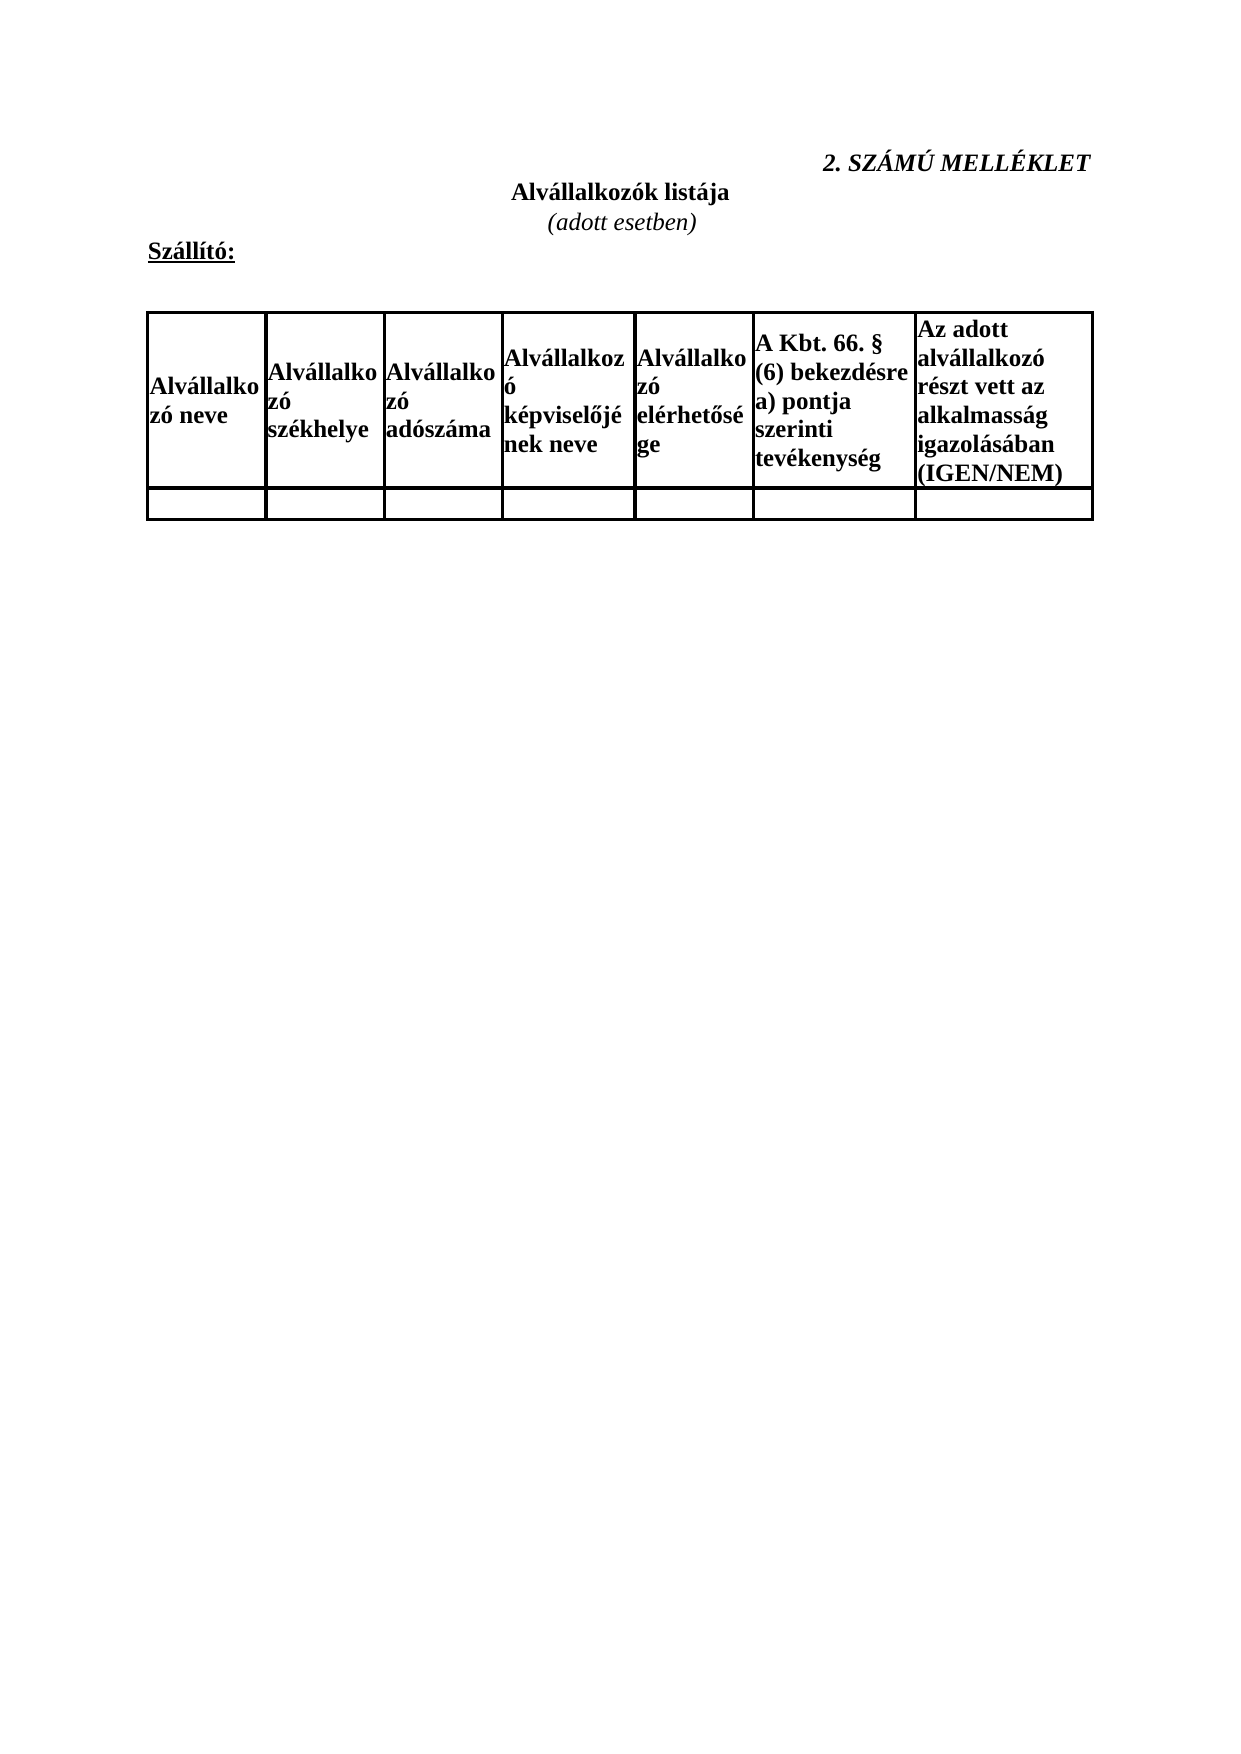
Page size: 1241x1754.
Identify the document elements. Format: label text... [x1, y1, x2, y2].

table_header Alvállalkozó képviselőjének neve [504, 314, 633, 486]
text (adott esetben) [148, 207, 1092, 236]
table_cell [637, 490, 752, 518]
text Szállító: [148, 236, 1092, 265]
table_cell [917, 490, 1091, 518]
text 2. számú melléklet [148, 148, 1092, 176]
table_header Alvállalkozó adószáma [386, 314, 501, 486]
table_header Alvállalkozó neve [149, 314, 264, 486]
table_cell [149, 490, 264, 518]
table_cell [504, 490, 633, 518]
table_cell [268, 490, 383, 518]
text Alvállalkozók listája [148, 177, 1092, 206]
table_cell [755, 490, 914, 518]
table_header Alvállalkozó elérhetősége [637, 314, 752, 486]
table_cell [386, 490, 501, 518]
table_header Az adott alvállalkozó részt vett az alkalmasság igazolásában (IGEN/NEM) [917, 314, 1091, 486]
table_header A Kbt. 66. § (6) bekezdésre a) pontja szerinti tevékenység [755, 314, 914, 486]
table_header Alvállalkozó székhelye [268, 314, 383, 486]
